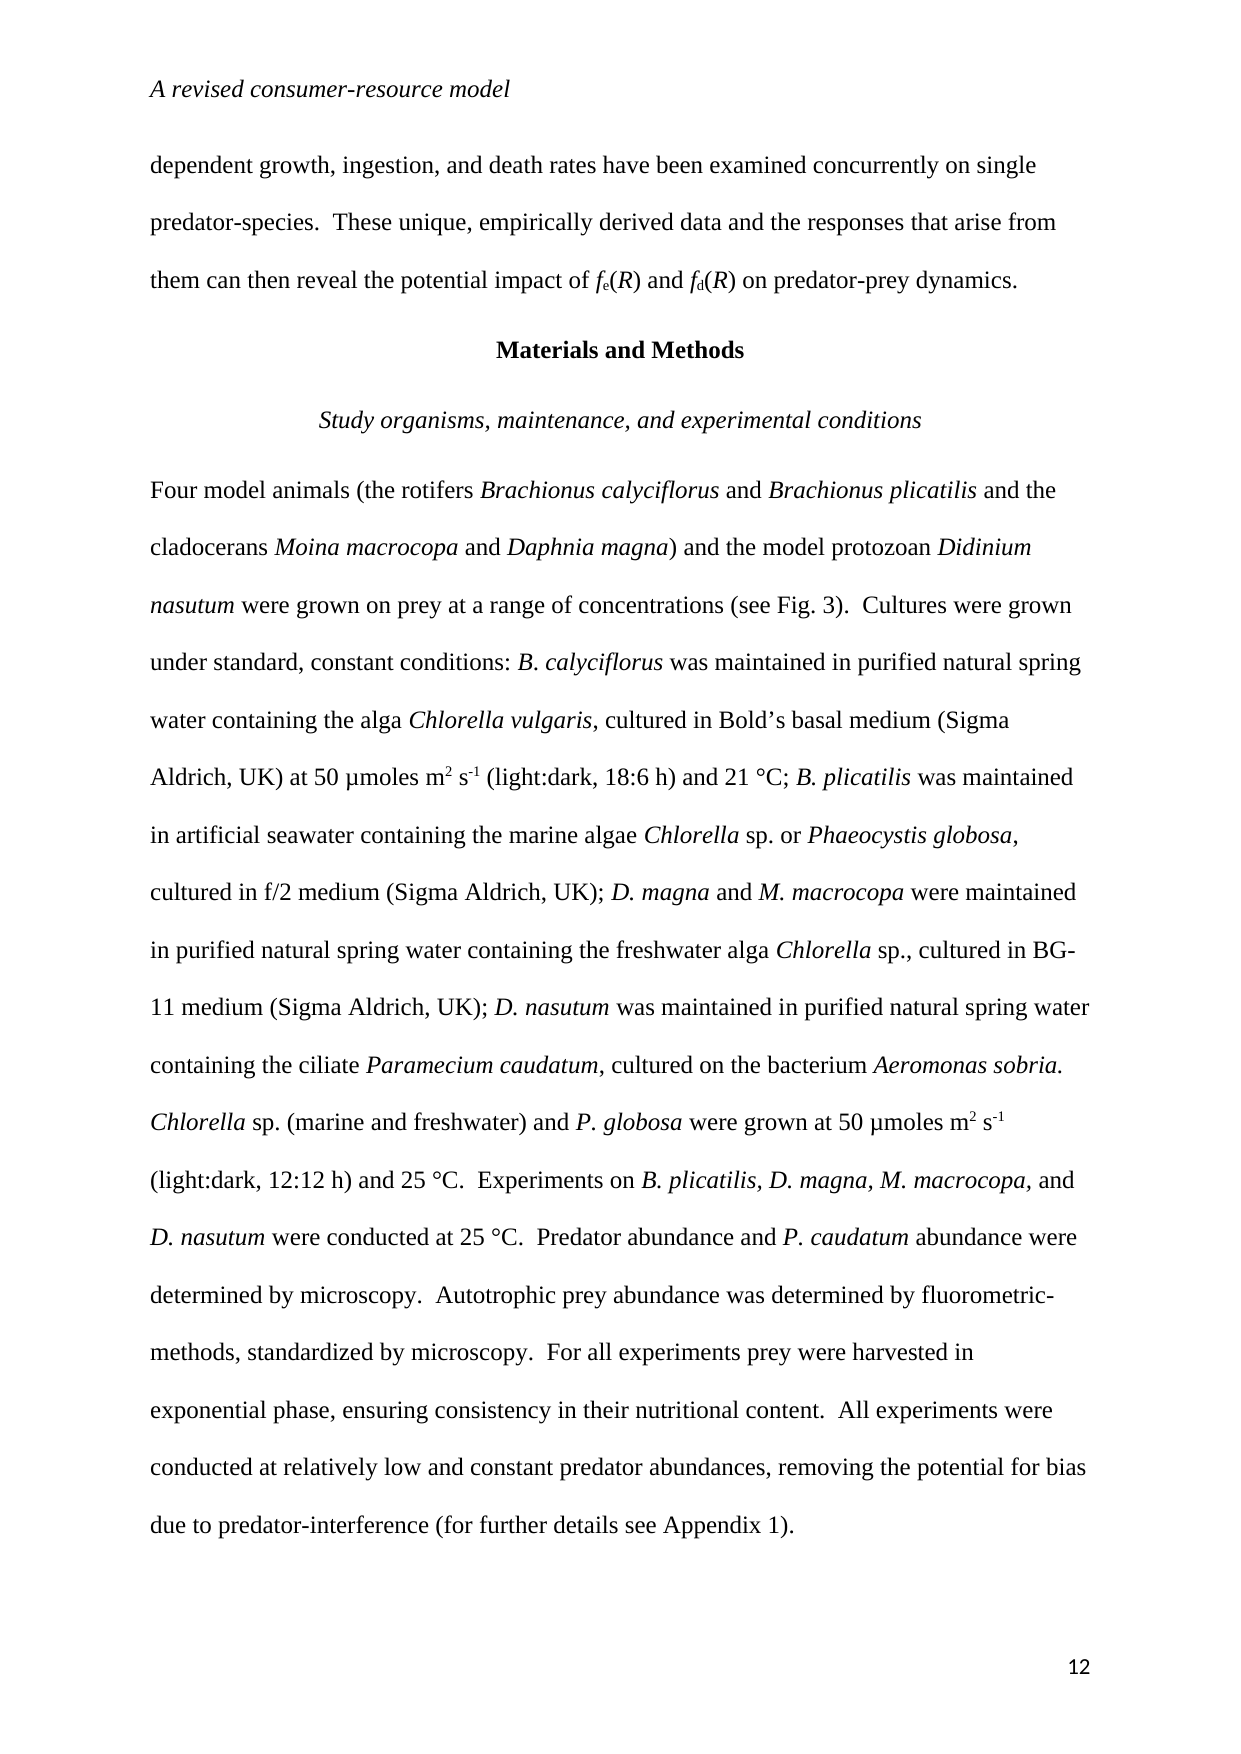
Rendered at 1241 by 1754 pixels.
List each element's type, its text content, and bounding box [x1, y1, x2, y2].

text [150, 150, 1090, 294]
text Materials and Methods [150, 335, 1090, 364]
text Study organisms, maintenance, and experimental conditions [150, 405, 1090, 434]
text Four model animals (the rotifers Brachionus calyciflorus and Brachionus plicatilis and the cladocerans Moina macrocopa and Daphnia magna) and the model protozoan Didinium nasutum were grown on prey at a range of concentrations (see Fig. 3). Cultures were grown under standard, constant conditions: B. calyciflorus was maintained in purified natural spring water containing the alga Chlorella vulgaris, cultured in Bold’s basal medium (Sigma Aldrich, UK) at 50 µmoles m2 s-1 (light:dark, 18:6 h) and 21 °C; B. plicatilis was maintained in artificial seawater containing the marine algae Chlorella sp. or Phaeocystis globosa, cultured in f/2 medium (Sigma Aldrich, UK); D. magna and M. macrocopa were maintained in purified natural spring water containing the freshwater alga Chlorella sp., cultured in BG-11 medium (Sigma Aldrich, UK); D. nasutum was maintained in purified natural spring water containing the ciliate Paramecium caudatum, cultured on the bacterium Aeromonas sobria. Chlorella sp. (marine and freshwater) and P. globosa were grown at 50 µmoles m2 s-1 (light:dark, 12:12 h) and 25 °C. Experiments on B. plicatilis, D. magna, M. macrocopa, and D. nasutum were conducted at 25 °C. Predator abundance and P. caudatum abundance were determined by microscopy. Autotrophic prey abundance was determined by fluorometric-methods, standardized by microscopy. For all experiments prey were harvested in exponential phase, ensuring consistency in their nutritional content. All experiments were conducted at relatively low and constant predator abundances, removing the potential for bias due to predator-interference (for further details see Appendix 1). [150, 475, 1090, 1539]
